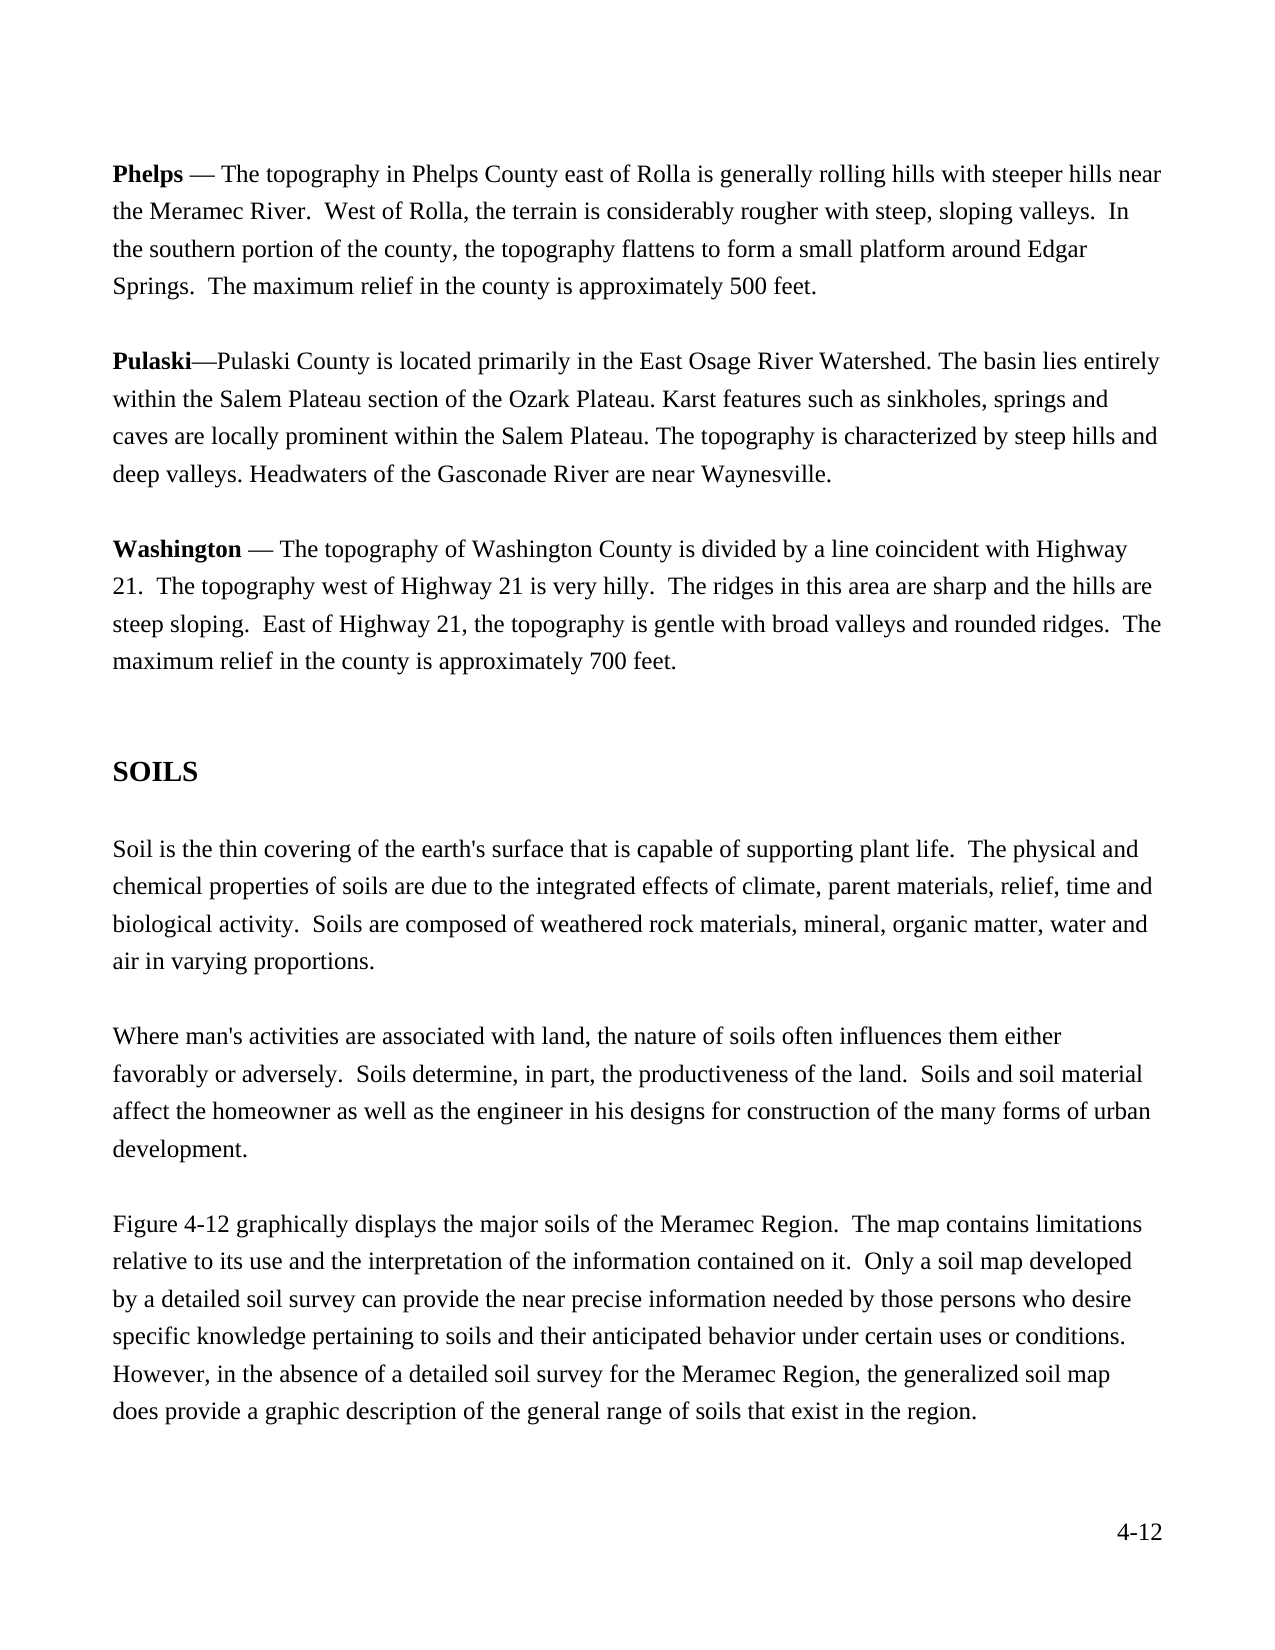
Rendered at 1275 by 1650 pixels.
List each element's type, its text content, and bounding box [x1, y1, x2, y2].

text Pulaski—Pulaski County is located primarily in the East Osage River Watershed. The basin lies entirely within the Salem Plateau section of the Ozark Plateau. Karst features such as sinkholes, springs and caves are locally prominent within the Salem Plateau. The topography is characterized by steep hills and deep valleys. Headwaters of the Gasconade River are near Waynesville. [112, 337, 1162, 487]
text Washington — The topography of Washington County is divided by a line coincident with Highway 21. The topography west of Highway 21 is very hilly. The ridges in this area are sharp and the hills are steep sloping. East of Highway 21, the topography is gentle with broad valleys and rounded ridges. The maximum relief in the county is approximately 700 feet. [112, 525, 1162, 675]
text Phelps — The topography in Phelps County east of Rolla is generally rolling hills with steeper hills near the Meramec River. West of Rolla, the terrain is considerably rougher with steep, sloping valleys. In the southern portion of the county, the topography flattens to form a small platform around Edgar Springs. The maximum relief in the county is approximately 500 feet. [112, 150, 1162, 300]
text Where man's activities are associated with land, the nature of soils often influences them either favorably or adversely. Soils determine, in part, the productiveness of the land. Soils and soil material affect the homeowner as well as the engineer in his designs for construction of the many forms of urban development. [112, 1012, 1162, 1162]
text Figure 4-12 graphically displays the major soils of the Meramec Region. The map contains limitations relative to its use and the interpretation of the information contained on it. Only a soil map developed by a detailed soil survey can provide the near precise information needed by those persons who desire specific knowledge pertaining to soils and their anticipated behavior under certain uses or conditions. However, in the absence of a detailed soil survey for the Meramec Region, the generalized soil map does provide a graphic description of the general range of soils that exist in the region. [112, 1200, 1162, 1425]
text Soil is the thin covering of the earth's surface that is capable of supporting plant life. The physical and chemical properties of soils are due to the integrated effects of climate, parent materials, relief, time and biological activity. Soils are composed of weathered rock materials, mineral, organic matter, water and air in varying proportions. [112, 825, 1162, 975]
text SOILS [112, 750, 1162, 787]
